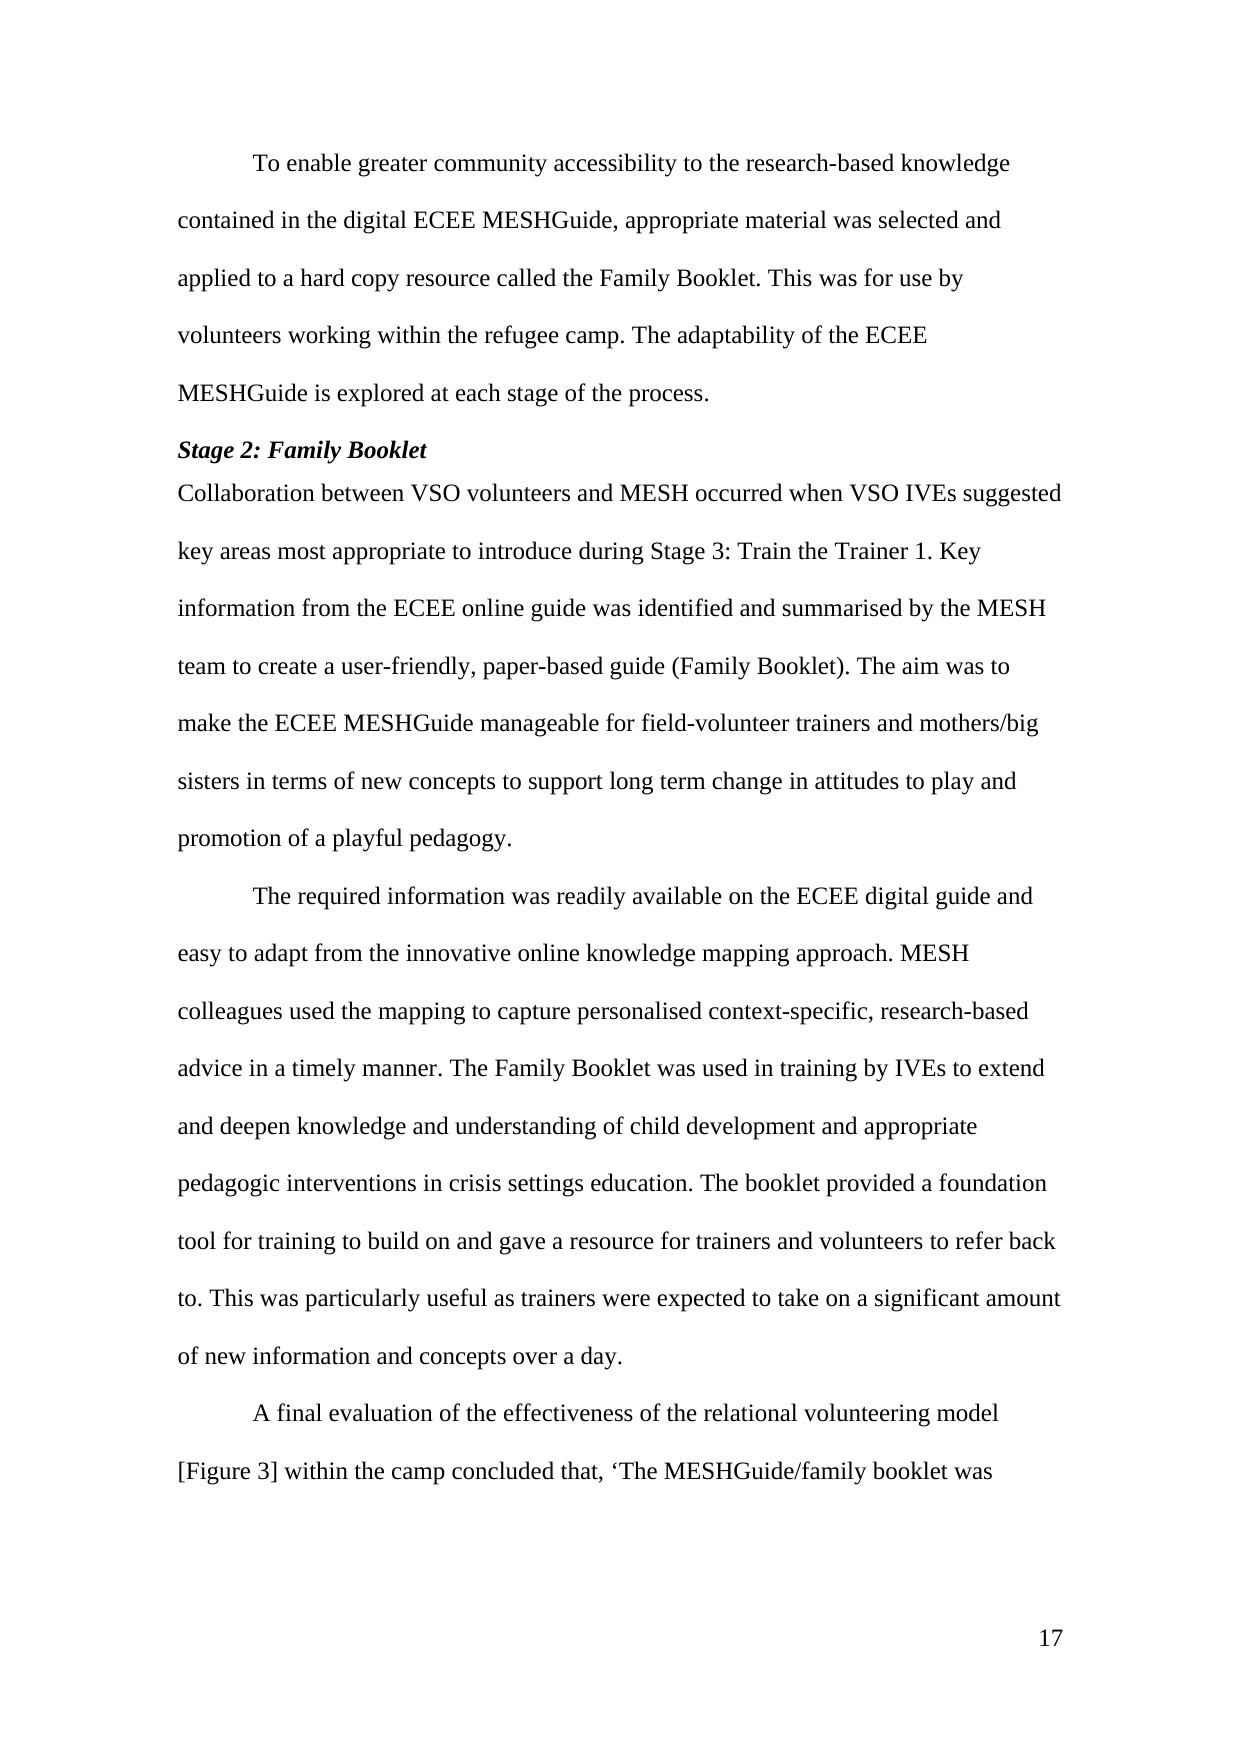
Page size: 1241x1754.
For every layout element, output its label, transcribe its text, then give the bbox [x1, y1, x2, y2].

text Stage 2: Family Booklet [177, 435, 1004, 464]
text Collaboration between VSO volunteers and MESH occurred when VSO IVEs suggested key areas most appropriate to introduce during Stage 3: Train the Trainer 1. Key information from the ECEE online guide was identified and summarised by the MESH team to create a user-friendly, paper-based guide (Family Booklet). The aim was to make the ECEE MESHGuide manageable for field-volunteer trainers and mothers/big sisters in terms of new concepts to support long term change in attitudes to play and promotion of a playful pedagogy. [177, 478, 1063, 852]
text To enable greater community accessibility to the research-based knowledge contained in the digital ECEE MESHGuide, appropriate material was selected and applied to a hard copy resource called the Family Booklet. This was for use by volunteers working within the refugee camp. The adaptability of the ECEE MESHGuide is explored at each stage of the process. [177, 148, 1063, 406]
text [177, 1398, 1063, 1484]
text The required information was readily available on the ECEE digital guide and easy to adapt from the innovative online knowledge mapping approach. MESH colleagues used the mapping to capture personalised context-specific, research-based advice in a timely manner. The Family Booklet was used in training by IVEs to extend and deepen knowledge and understanding of child development and appropriate pedagogic interventions in crisis settings education. The booklet provided a foundation tool for training to build on and gave a resource for trainers and volunteers to refer back to. This was particularly useful as trainers were expected to take on a significant amount of new information and concepts over a day. [177, 881, 1063, 1369]
